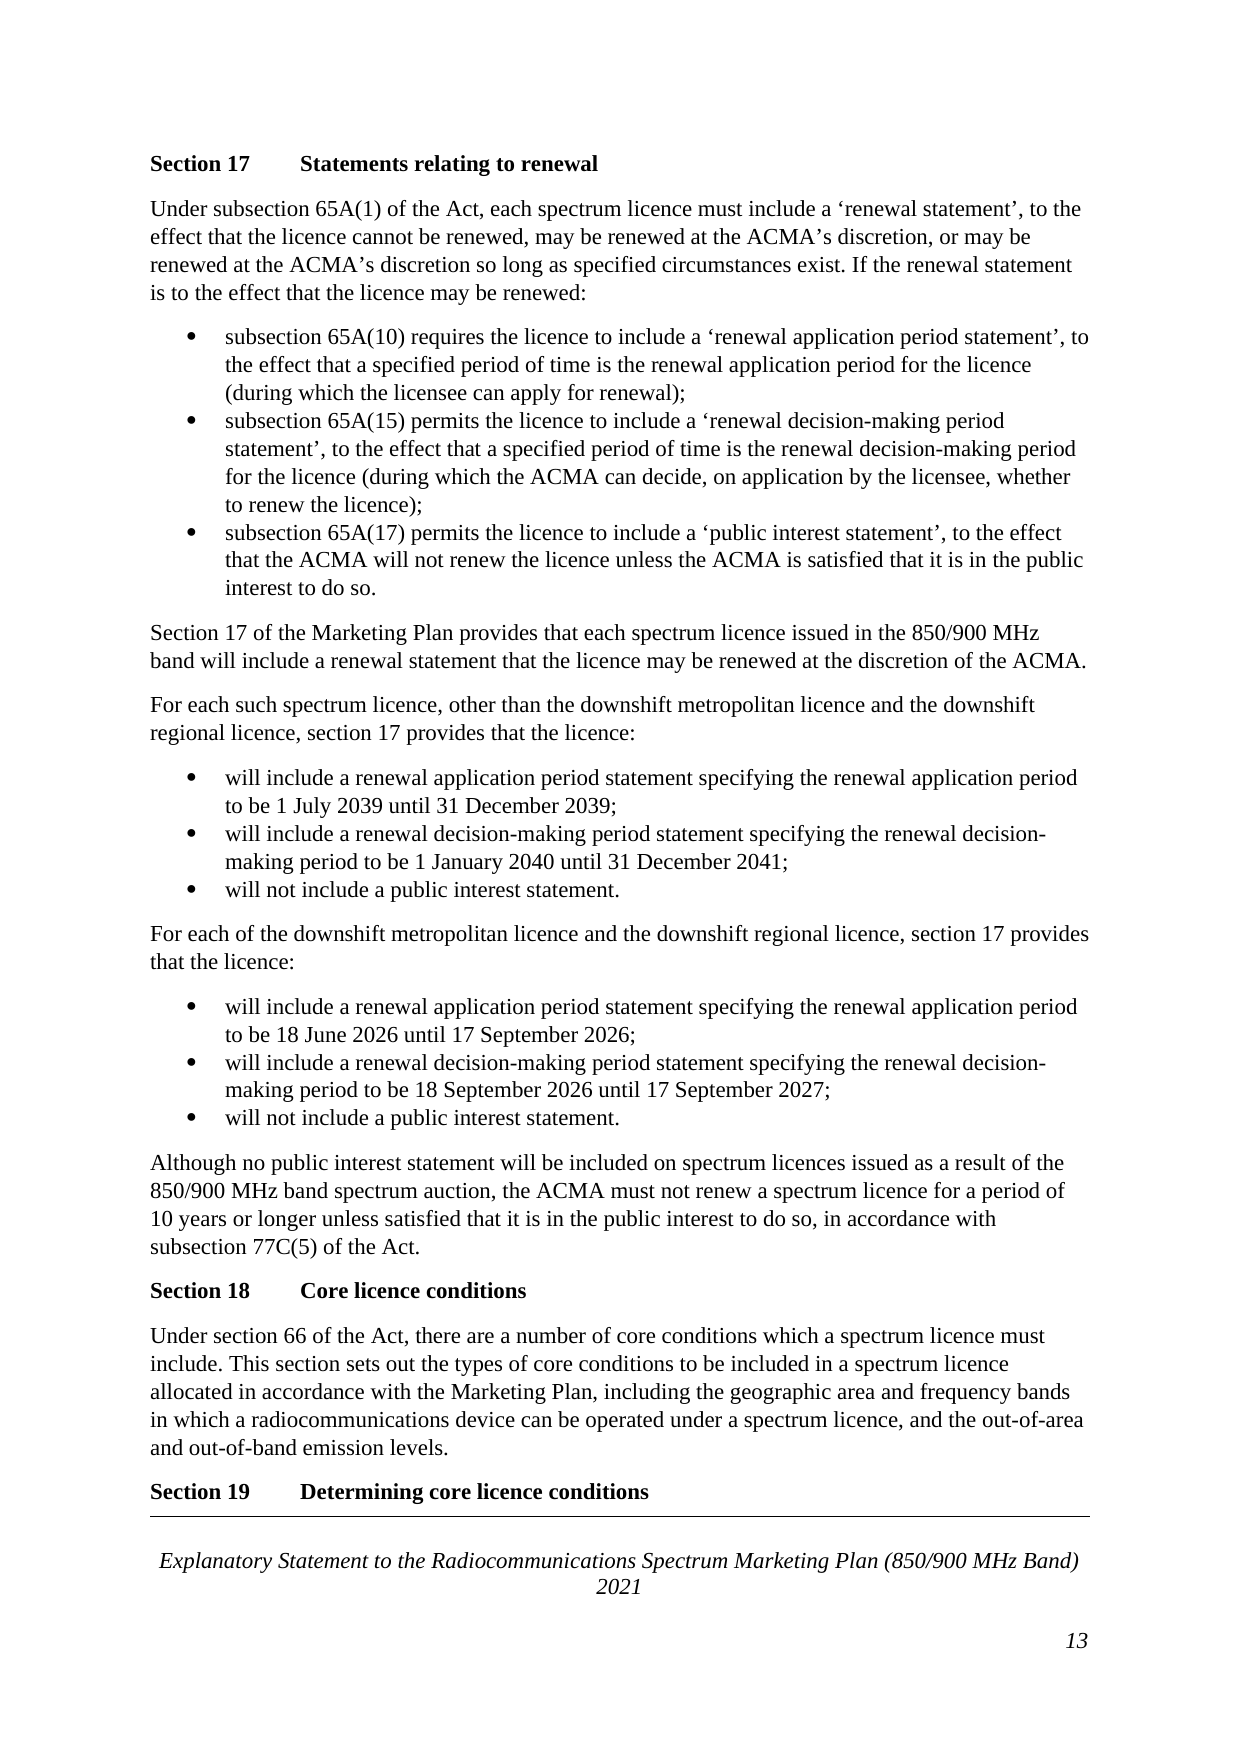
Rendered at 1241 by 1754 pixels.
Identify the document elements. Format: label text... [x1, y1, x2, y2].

list will include a renewal application period statement specifying the renewal application period to be 18 June 2026 until 17 September 2026; [187, 993, 1090, 1047]
list will include a renewal decision-making period statement specifying the renewal decision-making period to be 18 September 2026 until 17 September 2027; [187, 1048, 1090, 1103]
text Under section 66 of the Act, there are a number of core conditions which a spectrum licence must include. This section sets out the types of core conditions to be included in a spectrum licence allocated in accordance with the Marketing Plan, including the geographic area and frequency bands in which a radiocommunications device can be operated under a spectrum licence, and the out-of-area and out-of-band emission levels. [150, 1322, 1090, 1460]
list subsection 65A(17) permits the licence to include a ‘public interest statement’, to the effect that the ACMA will not renew the licence unless the ACMA is satisfied that it is in the public interest to do so. [187, 518, 1090, 601]
text For each such spectrum licence, other than the downshift metropolitan licence and the downshift regional licence, section 17 provides that the licence: [150, 691, 1090, 746]
text Section 18 Core licence conditions [150, 1277, 1090, 1304]
list will not include a public interest statement. [187, 1104, 1090, 1131]
text For each of the downshift metropolitan licence and the downshift regional licence, section 17 provides that the licence: [150, 920, 1090, 974]
text Section 17 of the Marketing Plan provides that each spectrum licence issued in the 850/900 MHz band will include a renewal statement that the licence may be renewed at the discretion of the ACMA. [150, 619, 1090, 673]
list subsection 65A(15) permits the licence to include a ‘renewal decision-making period statement’, to the effect that a specified period of time is the renewal decision-making period for the licence (during which the ACMA can decide, on application by the licensee, whether to renew the licence); [187, 407, 1090, 517]
text Although no public interest statement will be included on spectrum licences issued as a result of the 850/900 MHz band spectrum auction, the ACMA must not renew a spectrum licence for a period of 10 years or longer unless satisfied that it is in the public interest to do so, in accordance with subsection 77C(5) of the Act. [150, 1149, 1090, 1259]
list will include a renewal application period statement specifying the renewal application period to be 1 July 2039 until 31 December 2039; [187, 764, 1090, 818]
text Section 19 Determining core licence conditions [150, 1478, 1090, 1504]
list will not include a public interest statement. [187, 876, 1090, 902]
text Under subsection 65A(1) of the Act, each spectrum licence must include a ‘renewal statement’, to the effect that the licence cannot be renewed, may be renewed at the ACMA’s discretion, or may be renewed at the ACMA’s discretion so long as specified circumstances exist. If the renewal statement is to the effect that the licence may be renewed: [150, 195, 1090, 305]
list will include a renewal decision-making period statement specifying the renewal decision-making period to be 1 January 2040 until 31 December 2041; [187, 820, 1090, 874]
list subsection 65A(10) requires the licence to include a ‘renewal application period statement’, to the effect that a specified period of time is the renewal application period for the licence (during which the licensee can apply for renewal); [187, 323, 1090, 405]
text Section 17 Statements relating to renewal [150, 150, 1090, 176]
